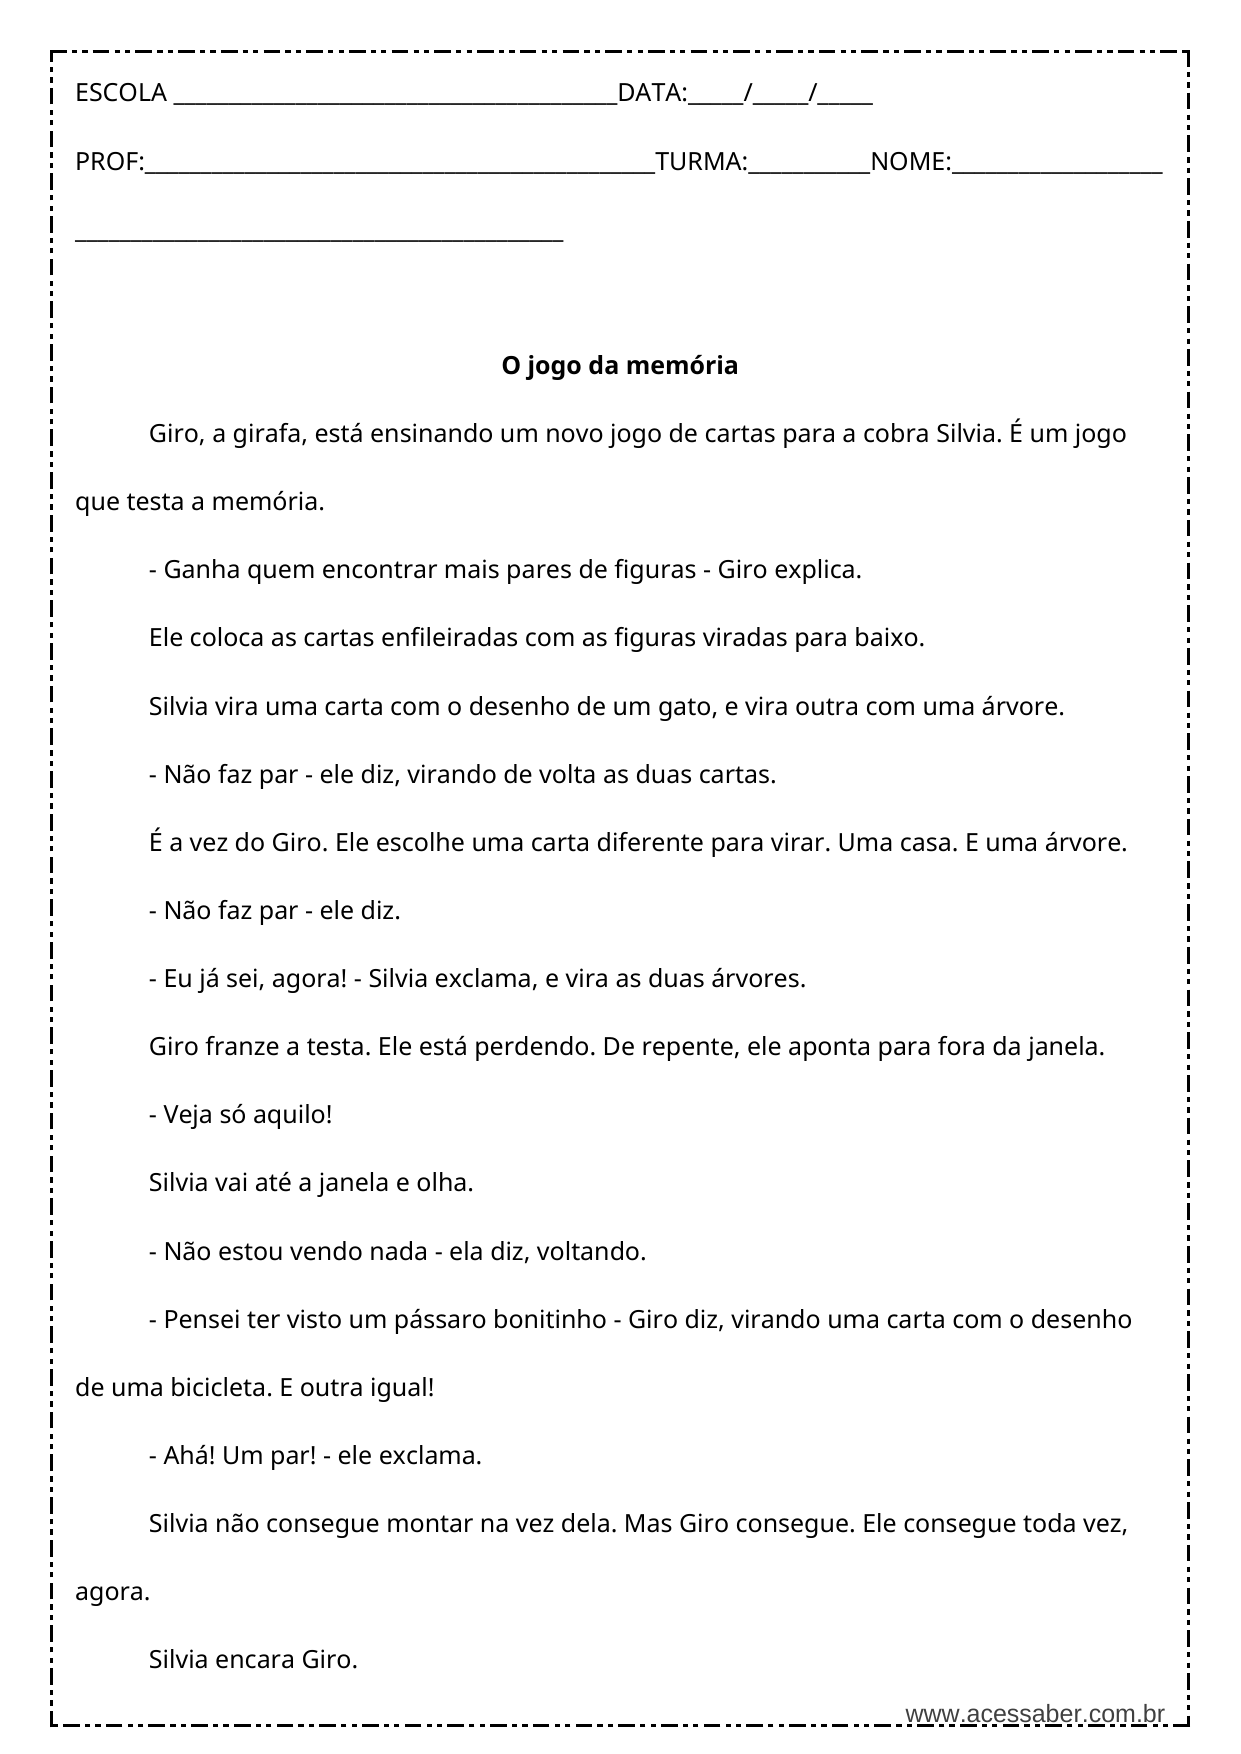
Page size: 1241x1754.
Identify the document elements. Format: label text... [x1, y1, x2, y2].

text Silvia encara Giro. [75, 1642, 1165, 1676]
text Silvia vai até a janela e olha. [75, 1165, 1165, 1199]
text - Eu já sei, agora! - Silvia exclama, e vira as duas árvores. [75, 961, 1165, 995]
text Silvia vira uma carta com o desenho de um gato, e vira outra com uma árvore. [75, 688, 1165, 722]
text - Ganha quem encontrar mais pares de figuras - Giro explica. [75, 552, 1165, 586]
text - Não faz par - ele diz, virando de volta as duas cartas. [75, 756, 1165, 790]
text Silvia não consegue montar na vez dela. Mas Giro consegue. Ele consegue toda vez, agora. [75, 1506, 1165, 1608]
text - Veja só aquilo! [75, 1097, 1165, 1131]
text O jogo da memória [75, 347, 1165, 382]
text - Não estou vendo nada - ela diz, voltando. [75, 1233, 1165, 1267]
text - Pensei ter visto um pássaro bonitinho - Giro diz, virando uma carta com o desenho de uma bicicleta. E outra igual! [75, 1301, 1165, 1403]
text Giro franze a testa. Ele está perdendo. De repente, ele aponta para fora da janela. [75, 1029, 1165, 1063]
text Giro, a girafa, está ensinando um novo jogo de cartas para a cobra Silvia. É um jogo que testa a memória. [75, 416, 1165, 518]
text É a vez do Giro. Ele escolhe uma carta diferente para virar. Uma casa. E uma árvore. [75, 824, 1165, 858]
text PROF:______________________________________________TURMA:___________NOME:_______________________________________________________________ [75, 143, 1165, 245]
text - Ahá! Um par! - ele exclama. [75, 1437, 1165, 1472]
text Ele coloca as cartas enfileiradas com as figuras viradas para baixo. [75, 620, 1165, 654]
text - Não faz par - ele diz. [75, 892, 1165, 927]
text ESCOLA ________________________________________DATA:_____/_____/_____ [75, 75, 1165, 109]
